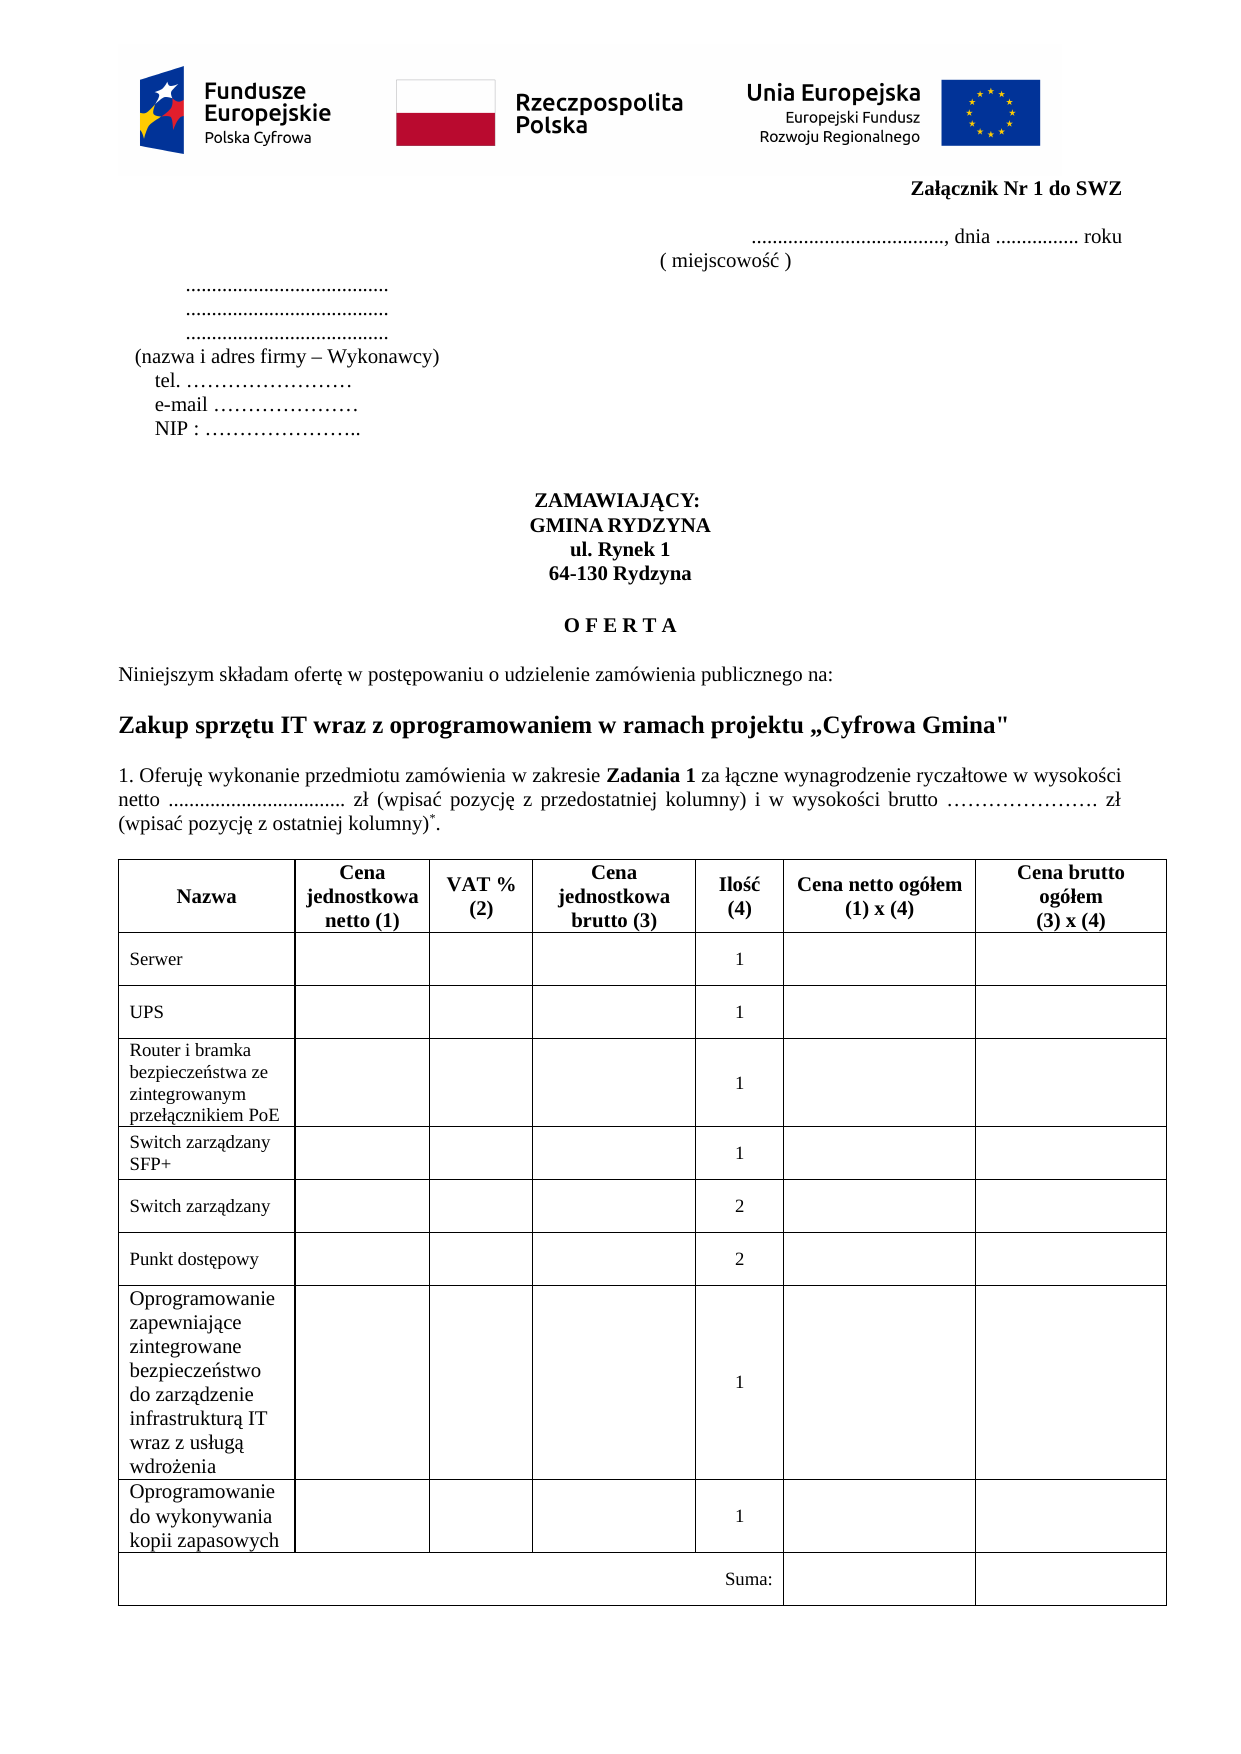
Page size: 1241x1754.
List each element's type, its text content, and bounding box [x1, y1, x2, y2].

table_cell Switch zarządzany [119, 1180, 294, 1232]
table_header Cena jednostkowa brutto (3) [533, 860, 695, 932]
table_cell [430, 1233, 532, 1285]
text 64-130 Rydzyna [118, 561, 1122, 585]
table_cell [533, 986, 695, 1038]
table_cell [296, 1286, 429, 1478]
table_cell 2 [696, 1180, 783, 1232]
text ....................................... [118, 320, 1122, 344]
text (nazwa i adres firmy – Wykonawcy) [118, 344, 1122, 368]
table_cell Punkt dostępowy [119, 1233, 294, 1285]
table_cell [533, 1233, 695, 1285]
table_cell Oprogramowanie do wykonywania kopii zapasowych [119, 1480, 294, 1552]
table_cell [784, 1233, 975, 1285]
table_cell [430, 933, 532, 985]
table_cell [976, 1039, 1166, 1126]
table_header Cena brutto ogółem (3) x (4) [976, 860, 1166, 932]
table_cell [784, 1127, 975, 1179]
table_cell [430, 1286, 532, 1478]
table_cell [976, 1180, 1166, 1232]
table_cell [976, 1480, 1166, 1552]
table_cell [784, 1286, 975, 1478]
text NIP : ………………….. [118, 416, 1122, 440]
text Zakup sprzętu IT wraz z oprogramowaniem w ramach projektu „Cyfrowa Gmina" [118, 710, 1122, 738]
table_cell [296, 1127, 429, 1179]
text ul. Rynek 1 [118, 537, 1122, 561]
table_cell [784, 1553, 975, 1605]
table_cell 1 [696, 1286, 783, 1478]
table_cell Oprogramowanie zapewniające zintegrowane bezpieczeństwo do zarządzenie infrastrukturą IT wraz z usługą wdrożenia [119, 1286, 294, 1478]
table_cell Router i bramka bezpieczeństwa ze zintegrowanym przełącznikiem PoE [119, 1039, 294, 1126]
table_cell [976, 1127, 1166, 1179]
table_cell [784, 986, 975, 1038]
table_cell [976, 1553, 1166, 1605]
table_cell [784, 933, 975, 985]
table_cell 1 [696, 1127, 783, 1179]
table_cell [784, 1480, 975, 1552]
table_cell [976, 1286, 1166, 1478]
table_cell [430, 1127, 532, 1179]
text ....................................... [118, 296, 1122, 320]
text ( miejscowość ) [606, 248, 1122, 272]
table_cell [430, 986, 532, 1038]
text Załącznik Nr 1 do SWZ [118, 176, 1122, 200]
table_cell 1 [696, 1480, 783, 1552]
table_cell [430, 1180, 532, 1232]
table_cell [976, 1233, 1166, 1285]
picture [118, 44, 1062, 176]
table_cell 1 [696, 1039, 783, 1126]
text ....................................., dnia ................ roku [118, 224, 1122, 248]
text Zamawiający: [118, 488, 1116, 512]
table_cell [533, 1039, 695, 1126]
table_cell 1 [696, 986, 783, 1038]
table_cell [976, 986, 1166, 1038]
table_cell [784, 1180, 975, 1232]
table_cell [533, 1180, 695, 1232]
table_cell [296, 933, 429, 985]
table_header Nazwa [119, 860, 294, 932]
table_header VAT % (2) [430, 860, 532, 932]
text ....................................... [118, 272, 1122, 296]
text e-mail ………………… [118, 392, 1122, 416]
table_header Cena jednostkowa netto (1) [296, 860, 429, 932]
table_cell [430, 1039, 532, 1126]
text 1. Oferuję wykonanie przedmiotu zamówienia w zakresie Zadania 1 za łączne wynagrodzenie ryczałtowe w wysokości netto .................................. zł (wpisać pozycję z przedostatniej kolumny) i w wysokości brutto …………………. zł (wpisać pozycję z ostatniej kolumny)*. [118, 762, 1122, 835]
table_cell Suma: [119, 1553, 783, 1605]
table_cell [784, 1039, 975, 1126]
table_cell UPS [119, 986, 294, 1038]
text Gmina Rydzyna [118, 512, 1122, 537]
table_cell [296, 986, 429, 1038]
table_header Ilość (4) [696, 860, 783, 932]
text O F E R T A [118, 613, 1122, 637]
table_cell [296, 1039, 429, 1126]
table_cell [296, 1180, 429, 1232]
table_cell [296, 1233, 429, 1285]
table_cell Switch zarządzany SFP+ [119, 1127, 294, 1179]
table_cell [976, 933, 1166, 985]
table_cell [533, 1480, 695, 1552]
table_header Cena netto ogółem (1) x (4) [784, 860, 975, 932]
table_cell [533, 1286, 695, 1478]
table_cell Serwer [119, 933, 294, 985]
table_cell 2 [696, 1233, 783, 1285]
text Niniejszym składam ofertę w postępowaniu o udzielenie zamówienia publicznego na: [118, 662, 1122, 686]
table_cell 1 [696, 933, 783, 985]
table_cell [296, 1480, 429, 1552]
text tel. …………………… [118, 368, 1122, 392]
table_cell [533, 933, 695, 985]
table_cell [533, 1127, 695, 1179]
table_cell [430, 1480, 532, 1552]
